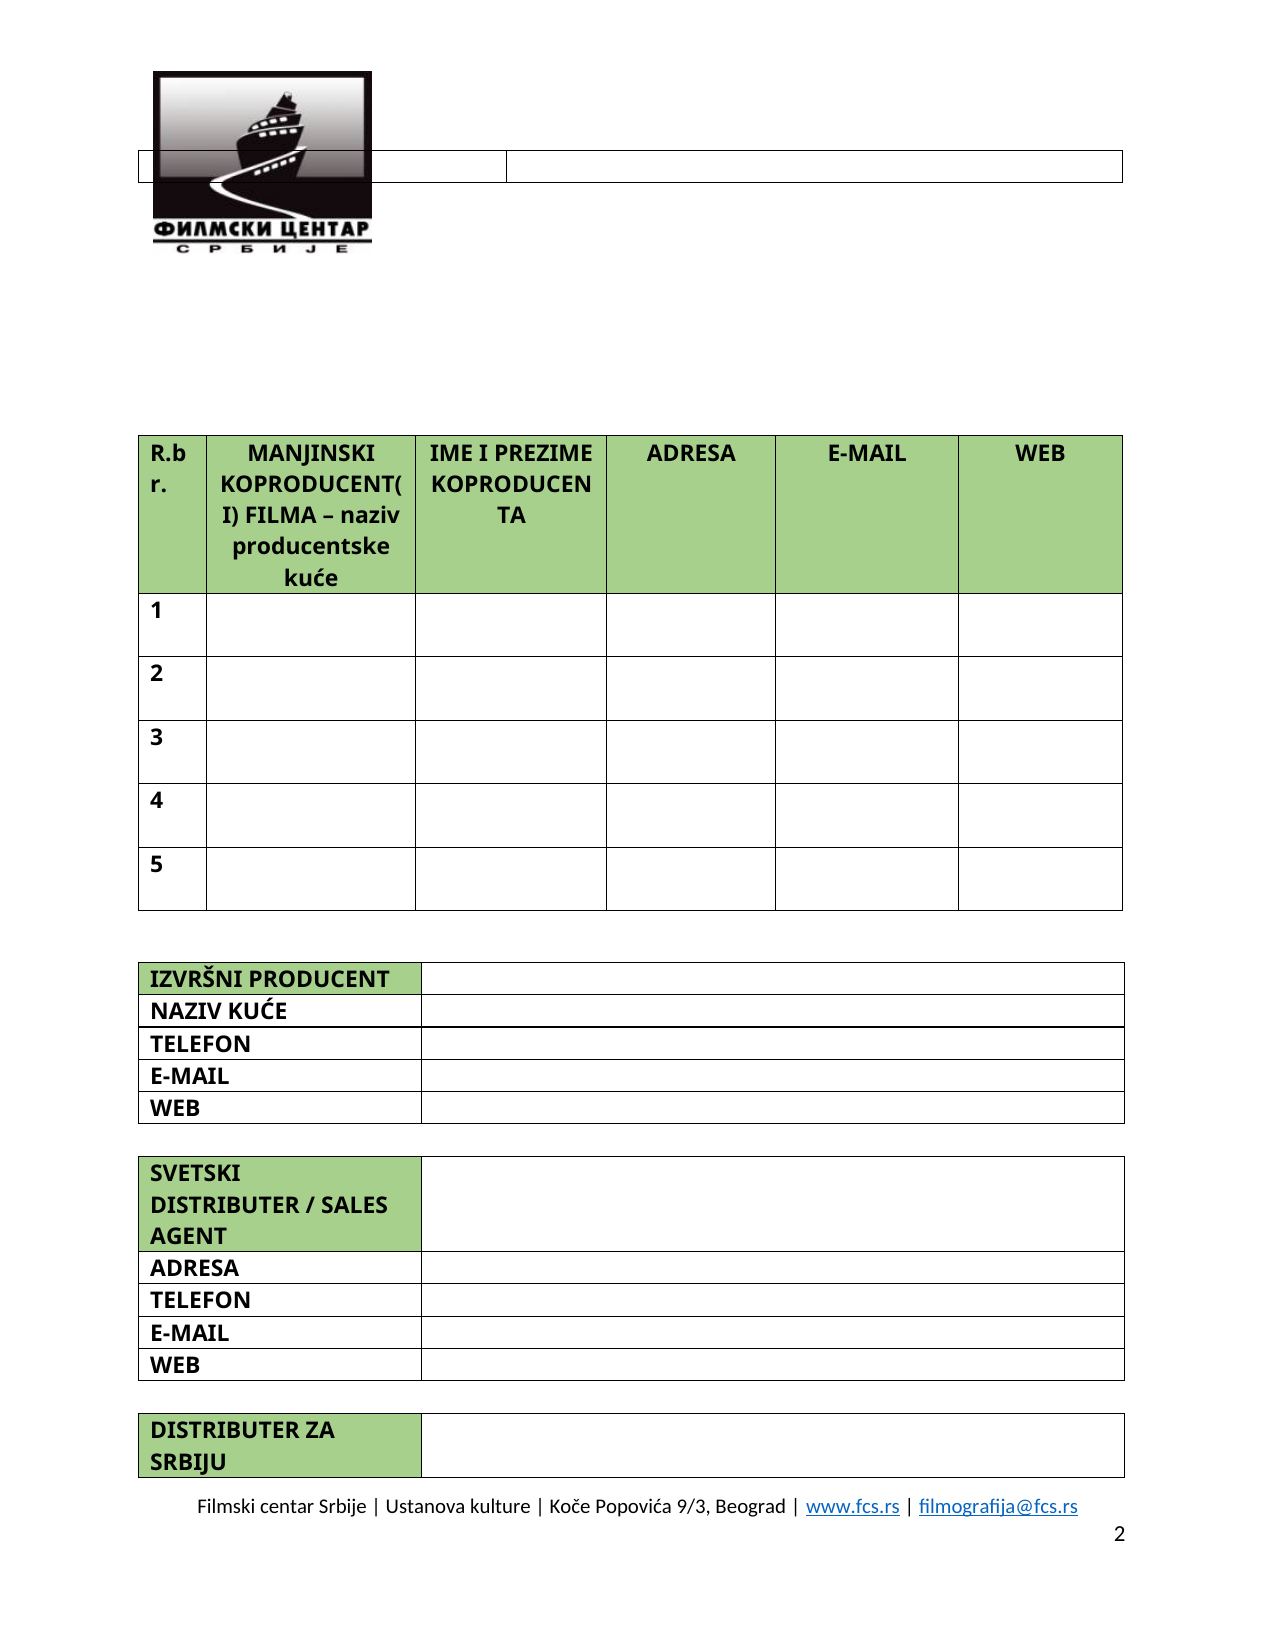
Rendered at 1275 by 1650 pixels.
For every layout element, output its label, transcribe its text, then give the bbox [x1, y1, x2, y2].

table_cell [422, 1284, 1124, 1316]
table_cell ADRESA [139, 1252, 421, 1283]
picture [153, 183, 372, 256]
table_cell 2 [139, 657, 206, 720]
table_header [422, 1157, 1124, 1251]
table_cell E-MAIL [139, 1317, 421, 1348]
table_cell [776, 721, 958, 783]
table_header SVETSKI DISTRIBUTER / SALES AGENT [139, 1157, 421, 1251]
table_cell WEB [139, 1349, 421, 1380]
table_header IME I PREZIME KOPRODUCENTA [416, 436, 606, 593]
table_header R.br. [139, 436, 206, 593]
table_cell [507, 151, 1122, 182]
table_cell [607, 657, 775, 720]
table_cell [959, 594, 1122, 656]
table_cell 4 [139, 784, 206, 847]
table_cell E-MAIL [139, 1060, 421, 1091]
table_cell [607, 784, 775, 847]
table_cell [959, 784, 1122, 847]
table_cell [422, 1060, 1124, 1091]
table_header MANJINSKI KOPRODUCENT(I) FILMA – naziv producentske kuće [207, 436, 415, 593]
table_cell 5 [139, 848, 206, 910]
table_header [422, 1414, 1124, 1477]
table_cell [959, 848, 1122, 910]
table_cell WEB [139, 1092, 421, 1123]
table_cell [207, 721, 415, 783]
table_cell [776, 657, 958, 720]
picture [153, 71, 372, 150]
table_cell [207, 848, 415, 910]
table_cell [607, 848, 775, 910]
table_cell WEB [139, 151, 506, 182]
table_header IZVRŠNI PRODUCENT [139, 963, 421, 994]
table_cell [207, 657, 415, 720]
table_cell [422, 1252, 1124, 1283]
table_cell [422, 1349, 1124, 1380]
table_cell [416, 721, 606, 783]
table_header DISTRIBUTER ZA SRBIJU [139, 1414, 421, 1477]
table_cell NAZIV KUĆE [139, 995, 421, 1026]
table_cell [776, 784, 958, 847]
table_cell [416, 848, 606, 910]
table_header E-MAIL [776, 436, 958, 593]
table_header [422, 963, 1124, 994]
table_cell [422, 995, 1124, 1026]
table_cell [959, 721, 1122, 783]
table_cell 3 [139, 721, 206, 783]
table_cell [416, 657, 606, 720]
table_cell TELEFON [139, 1028, 421, 1059]
table_header ADRESA [607, 436, 775, 593]
table_cell [207, 784, 415, 847]
table_cell [416, 784, 606, 847]
table_cell [422, 1028, 1124, 1059]
table_cell 1 [139, 594, 206, 656]
table_cell [416, 594, 606, 656]
table_header WEB [959, 436, 1122, 593]
table_cell [422, 1092, 1124, 1123]
table_cell [422, 1317, 1124, 1348]
table_cell [607, 721, 775, 783]
table_cell TELEFON [139, 1284, 421, 1316]
table_cell [207, 594, 415, 656]
table_cell [776, 848, 958, 910]
table_cell [776, 594, 958, 656]
table_cell [607, 594, 775, 656]
table_cell [959, 657, 1122, 720]
